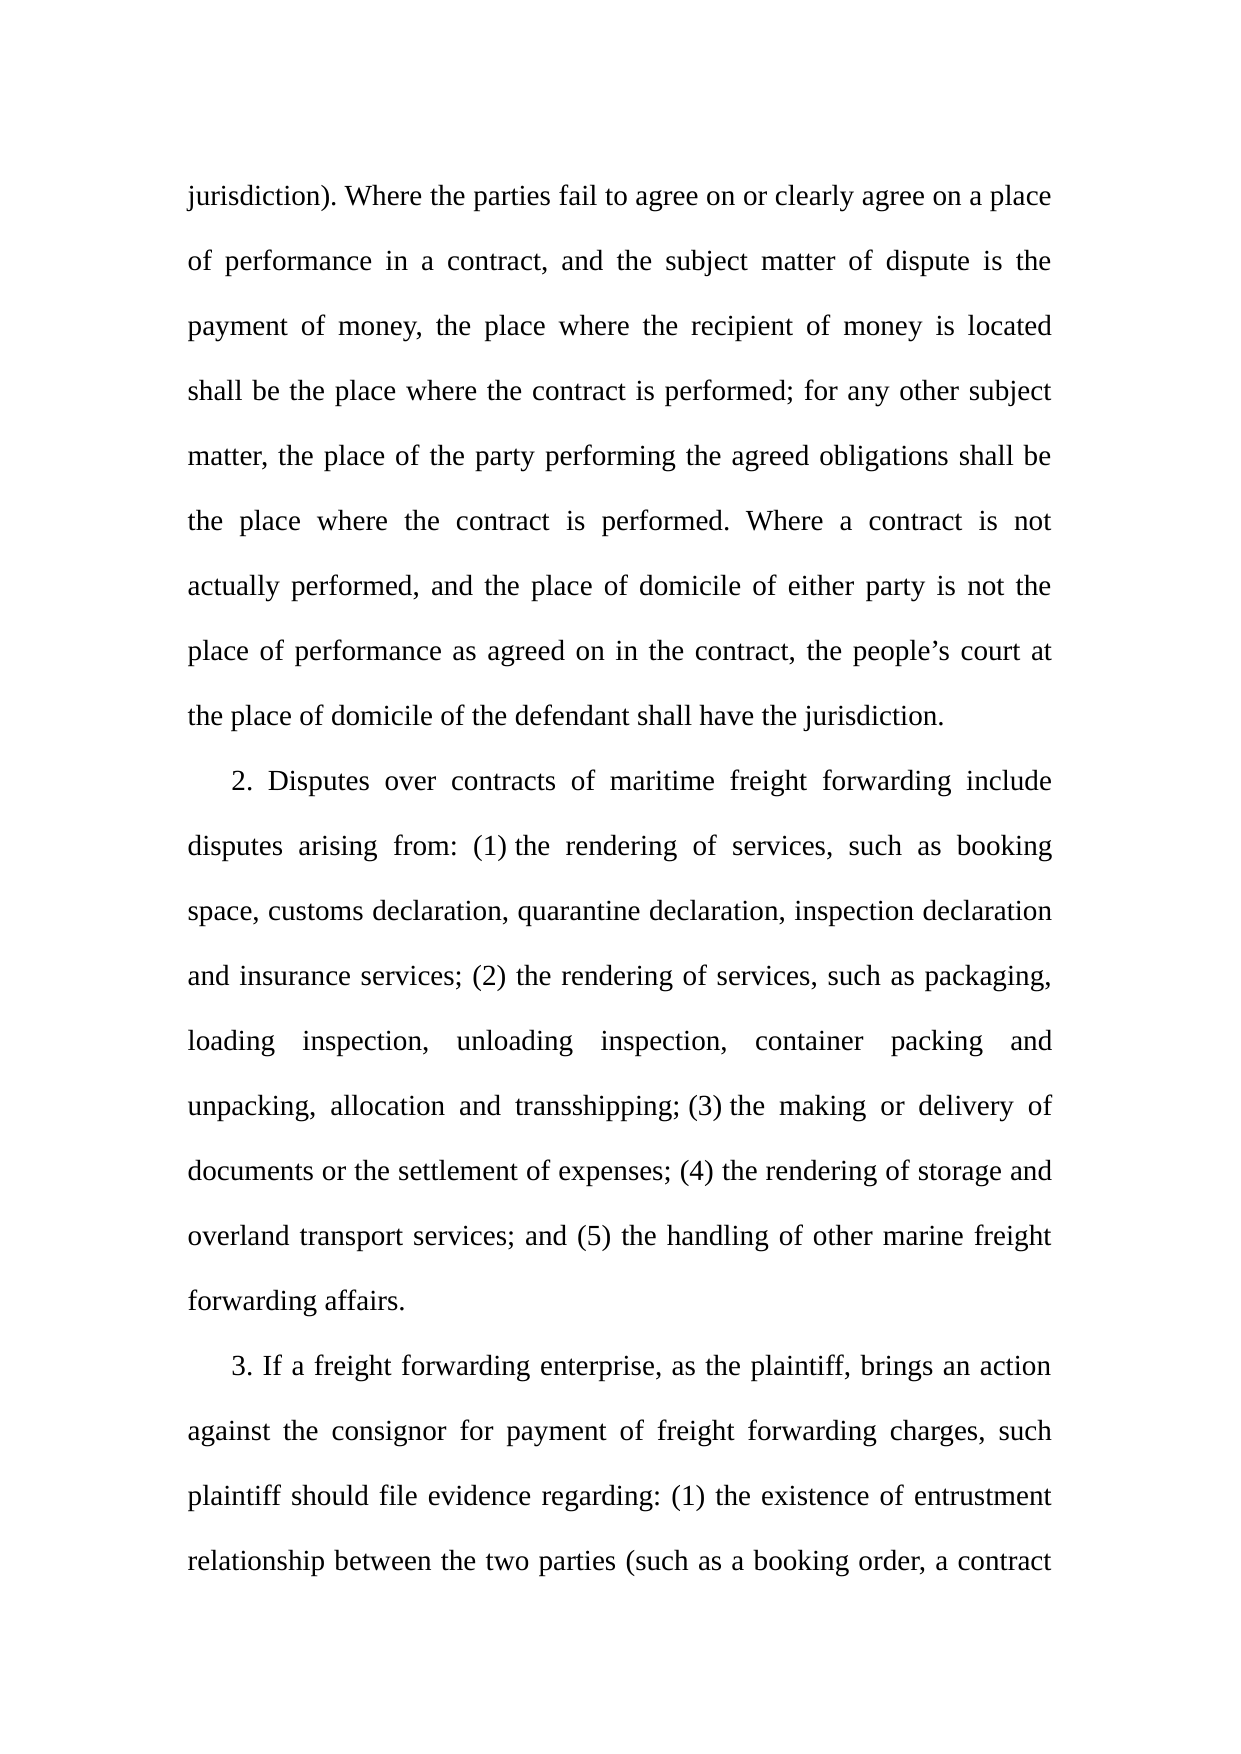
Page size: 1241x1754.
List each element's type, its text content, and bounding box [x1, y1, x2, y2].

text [187, 1332, 1053, 1592]
text 2. Disputes over contracts of maritime freight forwarding include disputes arising from: (1) the rendering of services, such as booking space, customs declaration, quarantine declaration, inspection declaration and insurance services; (2) the rendering of services, such as packaging, loading inspection, unloading inspection, container packing and unpacking, allocation and transshipping; (3) the making or delivery of documents or the settlement of expenses; (4) the rendering of storage and overland transport services; and (5) the handling of other marine freight forwarding affairs. [187, 747, 1053, 1332]
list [187, 162, 1053, 747]
